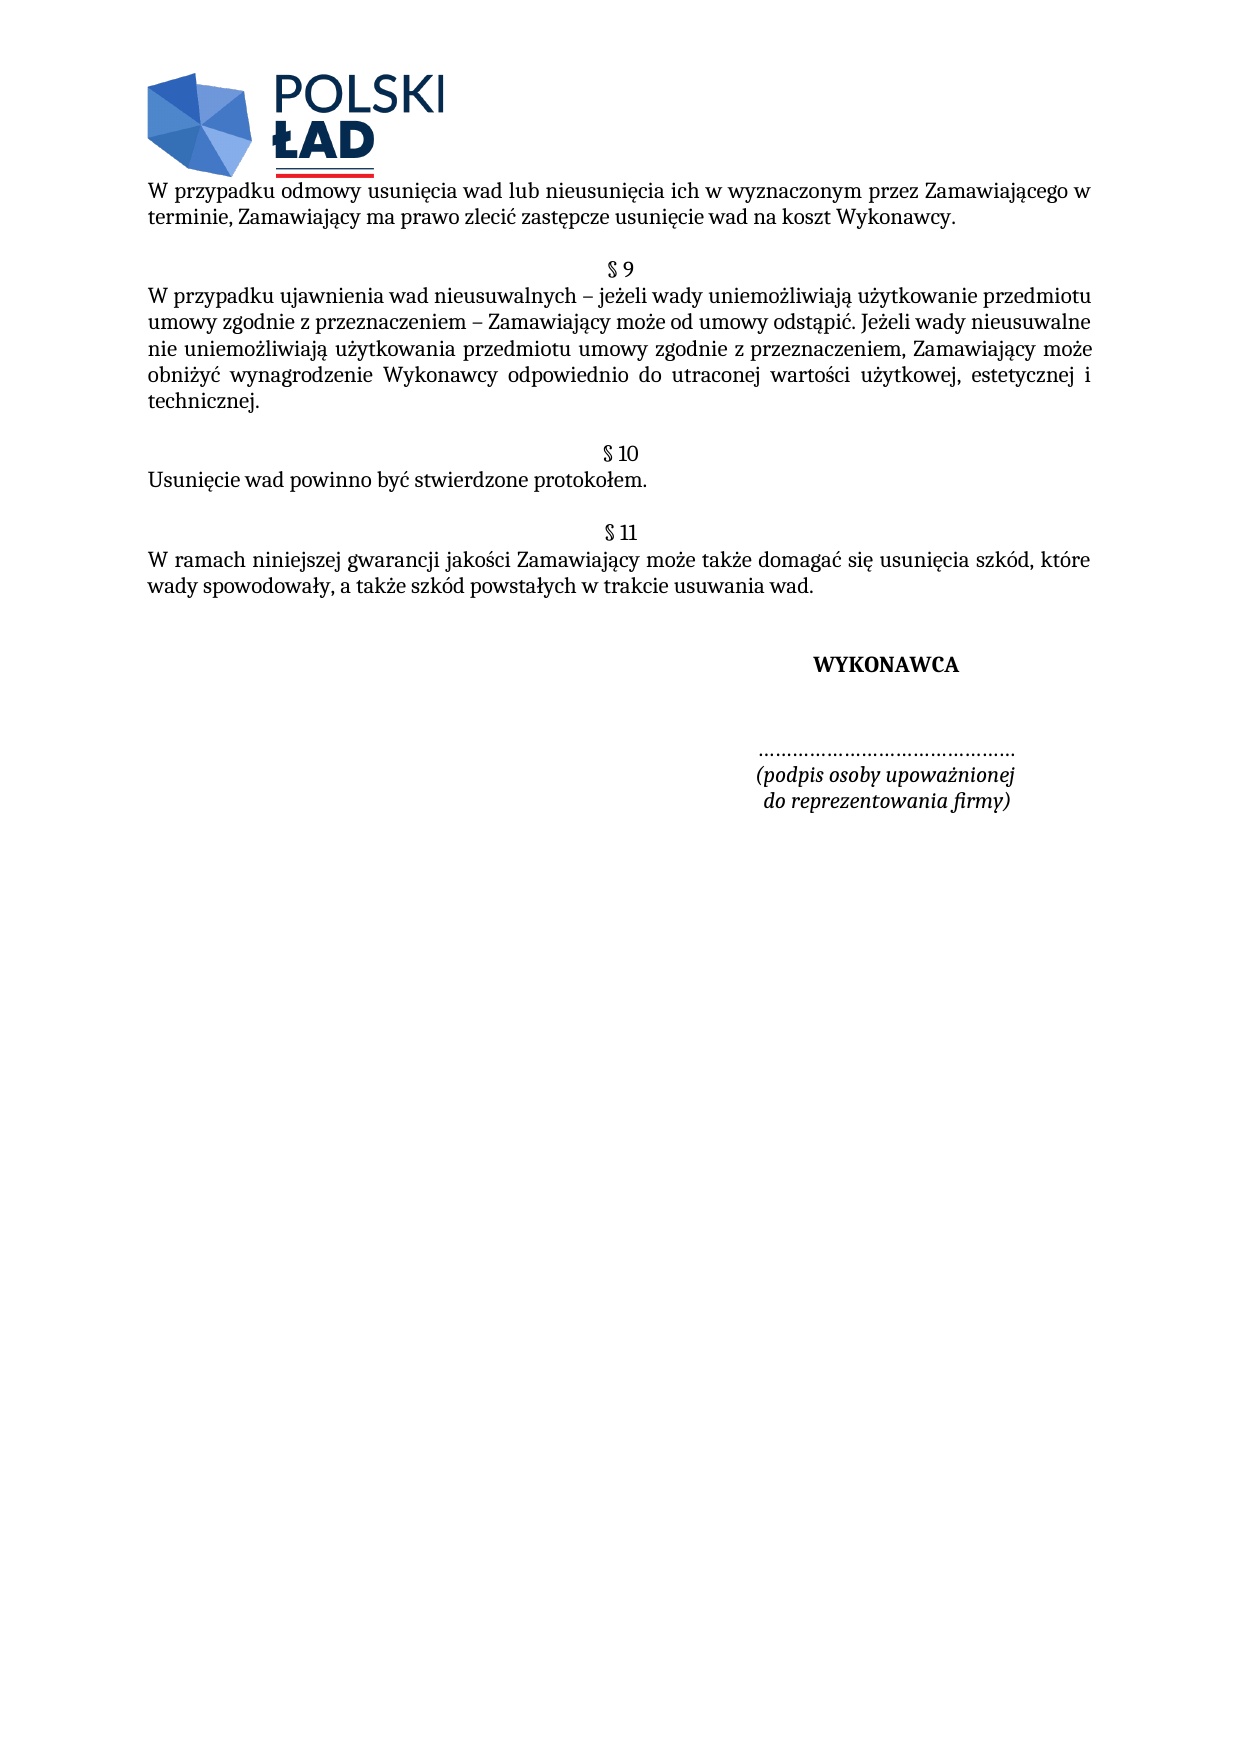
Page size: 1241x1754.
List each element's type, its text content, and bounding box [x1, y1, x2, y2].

text § 9 [148, 256, 1092, 283]
text W przypadku odmowy usunięcia wad lub nieusunięcia ich w wyznaczonym przez Zamawiającego w terminie, Zamawiający ma prawo zlecić zastępcze usunięcie wad na koszt Wykonawcy. [148, 177, 1092, 230]
text W ramach niniejszej gwarancji jakości Zamawiający może także domagać się usunięcia szkód, które wady spowodowały, a także szkód powstałych w trakcie usuwania wad. [148, 546, 1092, 599]
text WYKONAWCA [148, 652, 1092, 678]
text do reprezentowania firmy) [148, 788, 1092, 815]
picture [147, 73, 444, 178]
text § 10 [148, 441, 1092, 467]
text § 11 [148, 520, 1092, 546]
text (podpis osoby upoważnionej [148, 762, 1092, 788]
text Usunięcie wad powinno być stwierdzone protokołem. [148, 467, 1092, 494]
text ……………………………………… [148, 736, 1092, 762]
text W przypadku ujawnienia wad nieusuwalnych – jeżeli wady uniemożliwiają użytkowanie przedmiotu umowy zgodnie z przeznaczeniem – Zamawiający może od umowy odstąpić. Jeżeli wady nieusuwalne nie uniemożliwiają użytkowania przedmiotu umowy zgodnie z przeznaczeniem, Zamawiający może obniżyć wynagrodzenie Wykonawcy odpowiednio do utraconej wartości użytkowej, estetycznej i technicznej. [148, 283, 1092, 414]
